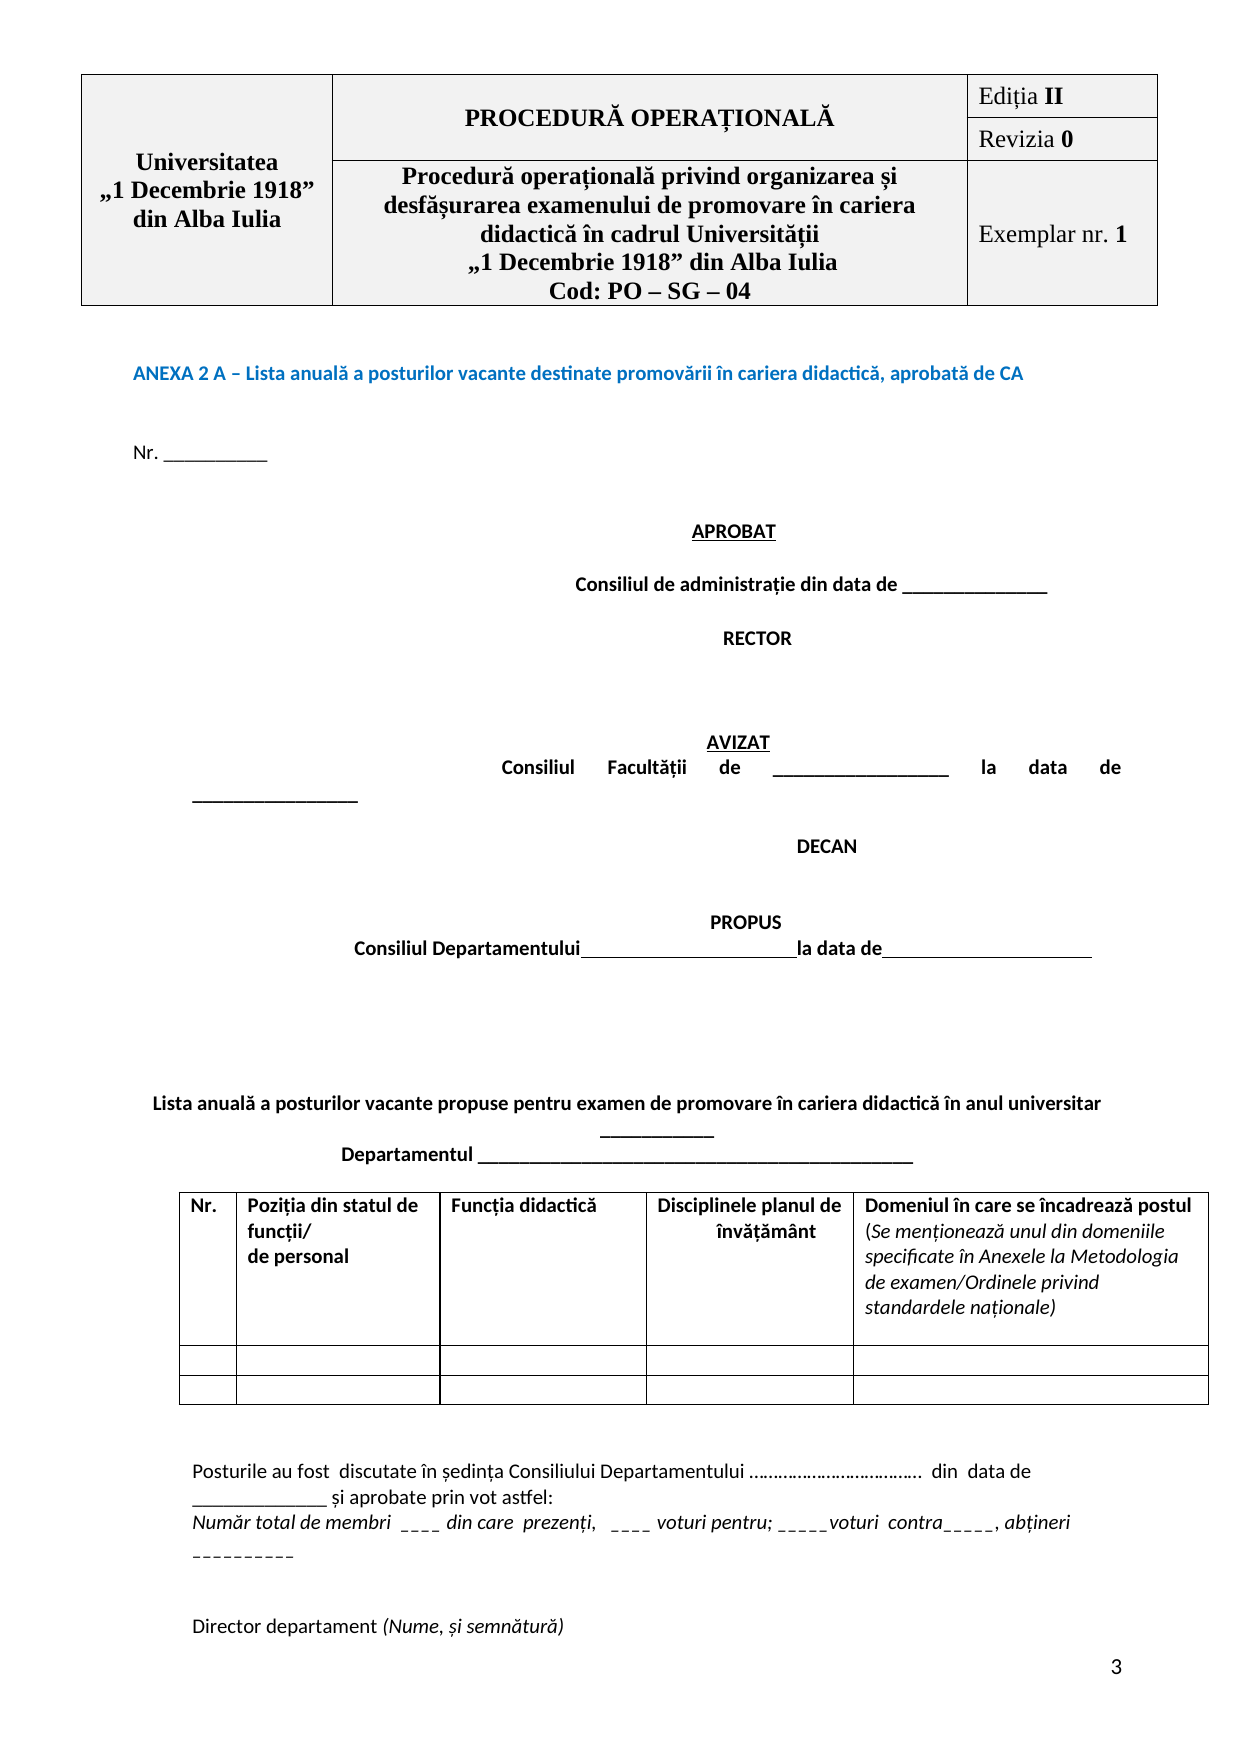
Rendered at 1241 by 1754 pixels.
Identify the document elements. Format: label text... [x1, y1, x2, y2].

table_cell [854, 1376, 1208, 1404]
table_cell [441, 1346, 646, 1375]
table_cell [854, 1346, 1208, 1375]
table_cell [441, 1376, 646, 1404]
text Departamentul __________________________________________ [133, 1141, 1122, 1166]
text ANEXA 2 A – Lista anuală a posturilor vacante destinate promovării în cariera didactică, aprobată de CA [133, 360, 1122, 386]
text Consiliul Departamentului la data de [133, 935, 1122, 960]
text Director departament (Nume, și semnătură) [133, 1614, 1122, 1639]
table_header Poziția din statul de funcții/ de personal [237, 1193, 439, 1345]
text Consiliul Facultății de _________________ la data de ________________ [133, 754, 1122, 805]
text Nr. __________ [133, 439, 1122, 490]
table_cell [180, 1346, 236, 1375]
table_header Nr.crt. [180, 1193, 236, 1345]
table_header Domeniul în care se încadrează postul (Se menționează unul din domeniile specificate în Anexele la Metodologia de examen/Ordinele privind standardele naționale) [854, 1193, 1208, 1345]
text Consiliul de administrație din data de ______________ [133, 543, 1122, 597]
text AVIZAT [133, 701, 1122, 754]
table_cell [237, 1346, 439, 1375]
table_cell [647, 1346, 853, 1375]
table_header Funcția didactică [441, 1193, 646, 1345]
text Lista anuală a posturilor vacante propuse pentru examen de promovare în cariera didactică în anul universitar ___________ [133, 1090, 1122, 1141]
table_cell [180, 1376, 236, 1404]
text DECAN [133, 805, 1122, 859]
text PROPUS [133, 909, 1122, 935]
table_cell [237, 1376, 439, 1404]
text Număr total de membri ____ din care prezenți, ____ voturi pentru; _____voturi contra_____, abțineri __________ [133, 1509, 1122, 1560]
text RECTOR [133, 597, 1122, 650]
text APROBAT [133, 518, 1122, 543]
table_header Disciplinele planul de învățământ [647, 1193, 853, 1345]
text Posturile au fost discutate în ședința Consiliului Departamentului ……………………………… din data de _____________ și aprobate prin vot astfel: [133, 1459, 1122, 1509]
table_cell [647, 1376, 853, 1404]
